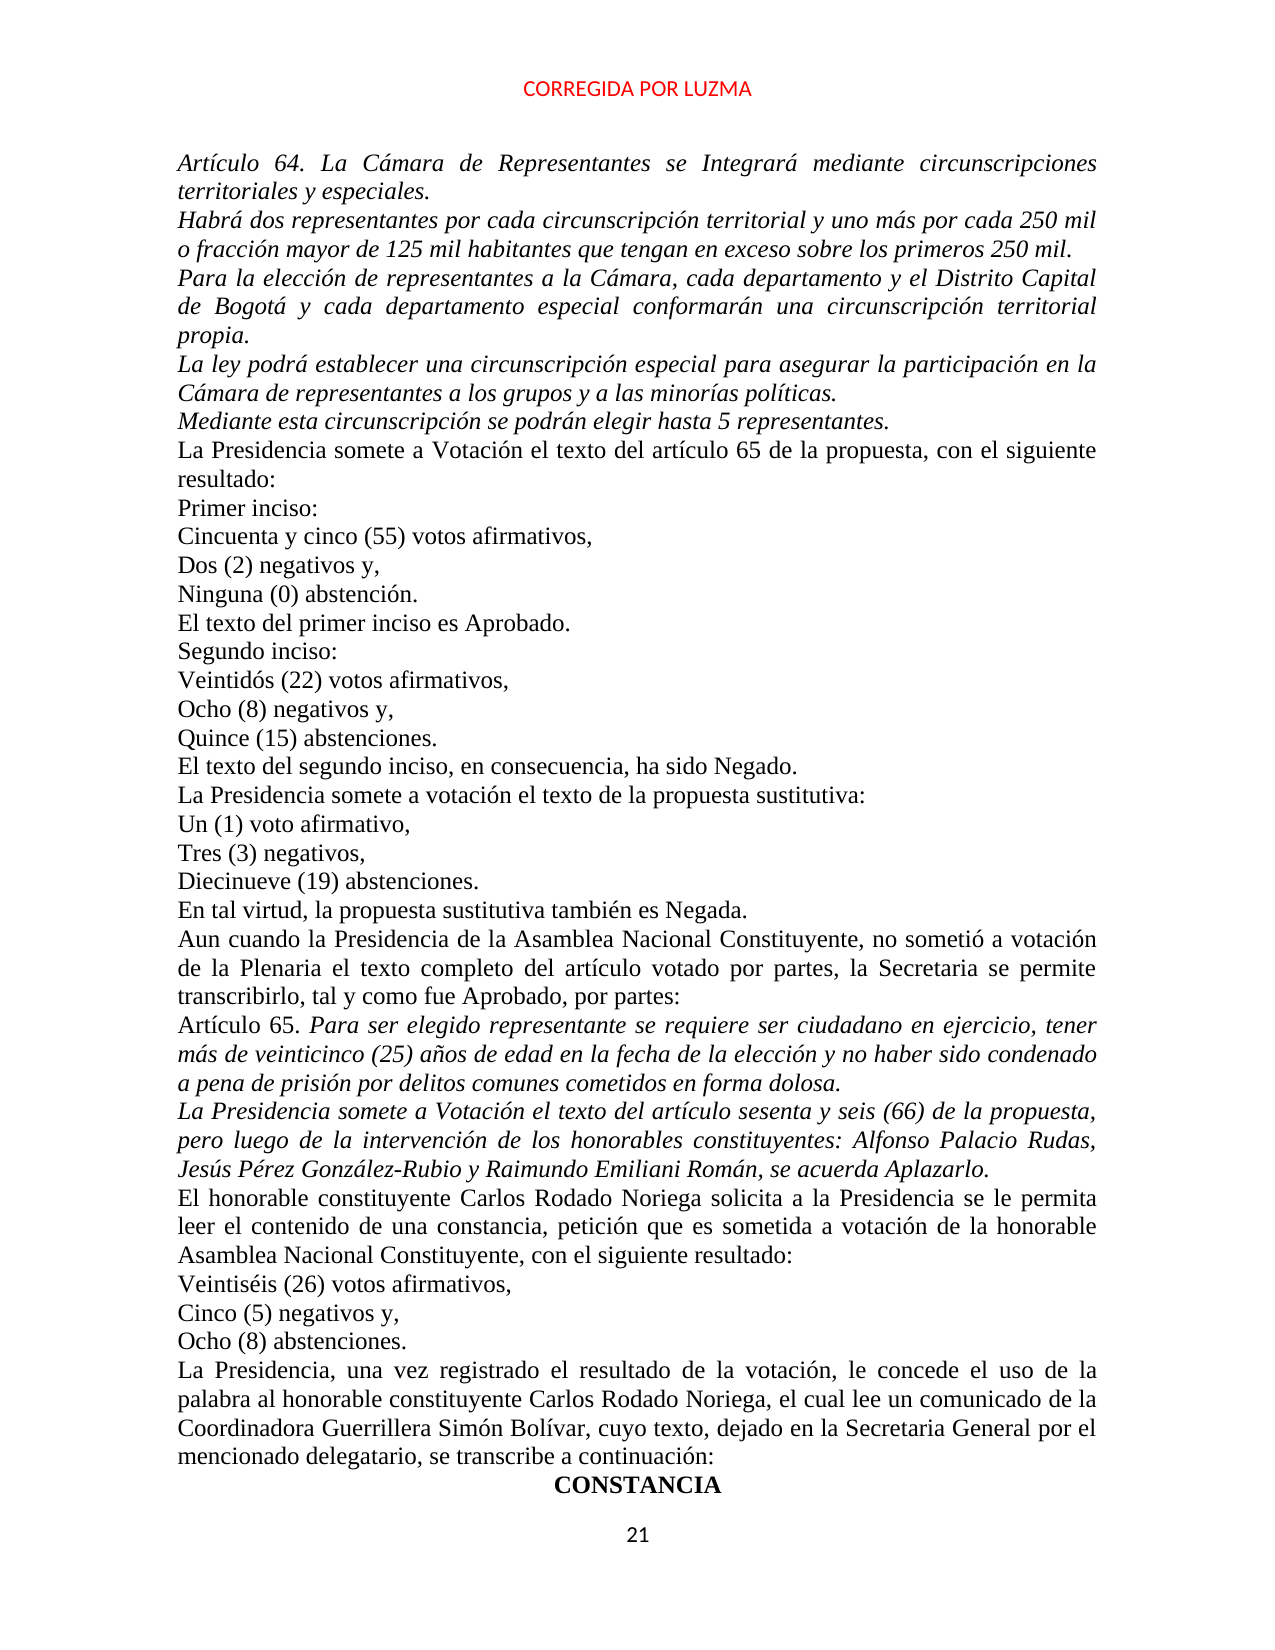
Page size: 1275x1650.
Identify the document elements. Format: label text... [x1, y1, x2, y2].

text Veintidós (22) votos afirmativos, [177, 665, 1098, 694]
text La Presidencia somete a votación el texto de la propuesta sustitutiva: [177, 780, 1098, 809]
text Aun cuando la Presidencia de la Asamblea Nacional Constituyente, no sometió a votación de la Plenaria el texto completo del artículo votado por partes, la Secretaria se permite transcribirlo, tal y como fue Aprobado, por partes: [177, 924, 1098, 1010]
text La Presidencia, una vez registrado el resultado de la votación, le concede el uso de la palabra al honorable constituyente Carlos Rodado Noriega, el cual lee un comunicado de la Coordinadora Guerrillera Simón Bolívar, cuyo texto, dejado en la Secretaria General por el mencionado delegatario, se transcribe a continuación: [177, 1355, 1098, 1470]
text En tal virtud, la propuesta sustitutiva también es Negada. [177, 895, 1098, 924]
text Segundo inciso: [177, 636, 1098, 665]
text Artículo 65. Para ser elegido representante se requiere ser ciudadano en ejercicio, tener más de veinticinco (25) años de edad en la fecha de la elección y no haber sido condenado a pena de prisión por delitos comunes cometidos en forma dolosa. [177, 1010, 1098, 1096]
text La Presidencia somete a Votación el texto del artículo sesenta y seis (66) de la propuesta, pero luego de la intervención de los honorables constituyentes: Alfonso Palacio Rudas, Jesús Pérez González-Rubio y Raimundo Emiliani Román, se acuerda Aplazarlo. [177, 1096, 1098, 1183]
text Ocho (8) negativos y, [177, 694, 1098, 723]
text Ninguna (0) abstención. [177, 579, 1098, 608]
text Primer inciso: [177, 493, 1098, 521]
text El honorable constituyente Carlos Rodado Noriega solicita a la Presidencia se le permita leer el contenido de una constancia, petición que es sometida a votación de la honorable Asamblea Nacional Constituyente, con el siguiente resultado: [177, 1183, 1098, 1269]
text Tres (3) negativos, [177, 838, 1098, 866]
text Dos (2) negativos y, [177, 550, 1098, 579]
text Para la elección de representantes a la Cámara, cada departamento y el Distrito Capital de Bogotá y cada departamento especial conformarán una circunscripción territorial propia. [177, 263, 1098, 349]
text El texto del segundo inciso, en consecuencia, ha sido Negado. [177, 751, 1098, 780]
text Cincuenta y cinco (55) votos afirmativos, [177, 521, 1098, 550]
text Habrá dos representantes por cada circunscripción territorial y uno más por cada 250 mil o fracción mayor de 125 mil habitantes que tengan en exceso sobre los primeros 250 mil. [177, 205, 1098, 263]
text CONSTANCIA [177, 1470, 1098, 1499]
text La ley podrá establecer una circunscripción especial para asegurar la participación en la Cámara de representantes a los grupos y a las minorías políticas. [177, 349, 1098, 406]
text Cinco (5) negativos y, [177, 1298, 1098, 1326]
text La Presidencia somete a Votación el texto del artículo 65 de la propuesta, con el siguiente resultado: [177, 435, 1098, 493]
text Veintiséis (26) votos afirmativos, [177, 1269, 1098, 1298]
text Diecinueve (19) abstenciones. [177, 866, 1098, 895]
text El texto del primer inciso es Aprobado. [177, 608, 1098, 636]
text Artículo 64. La Cámara de Representantes se Integrará mediante circunscripciones territoriales y especiales. [177, 148, 1098, 205]
text Ocho (8) abstenciones. [177, 1326, 1098, 1355]
text Mediante esta circunscripción se podrán elegir hasta 5 representantes. [177, 406, 1098, 435]
text Quince (15) abstenciones. [177, 723, 1098, 751]
text Un (1) voto afirmativo, [177, 809, 1098, 838]
